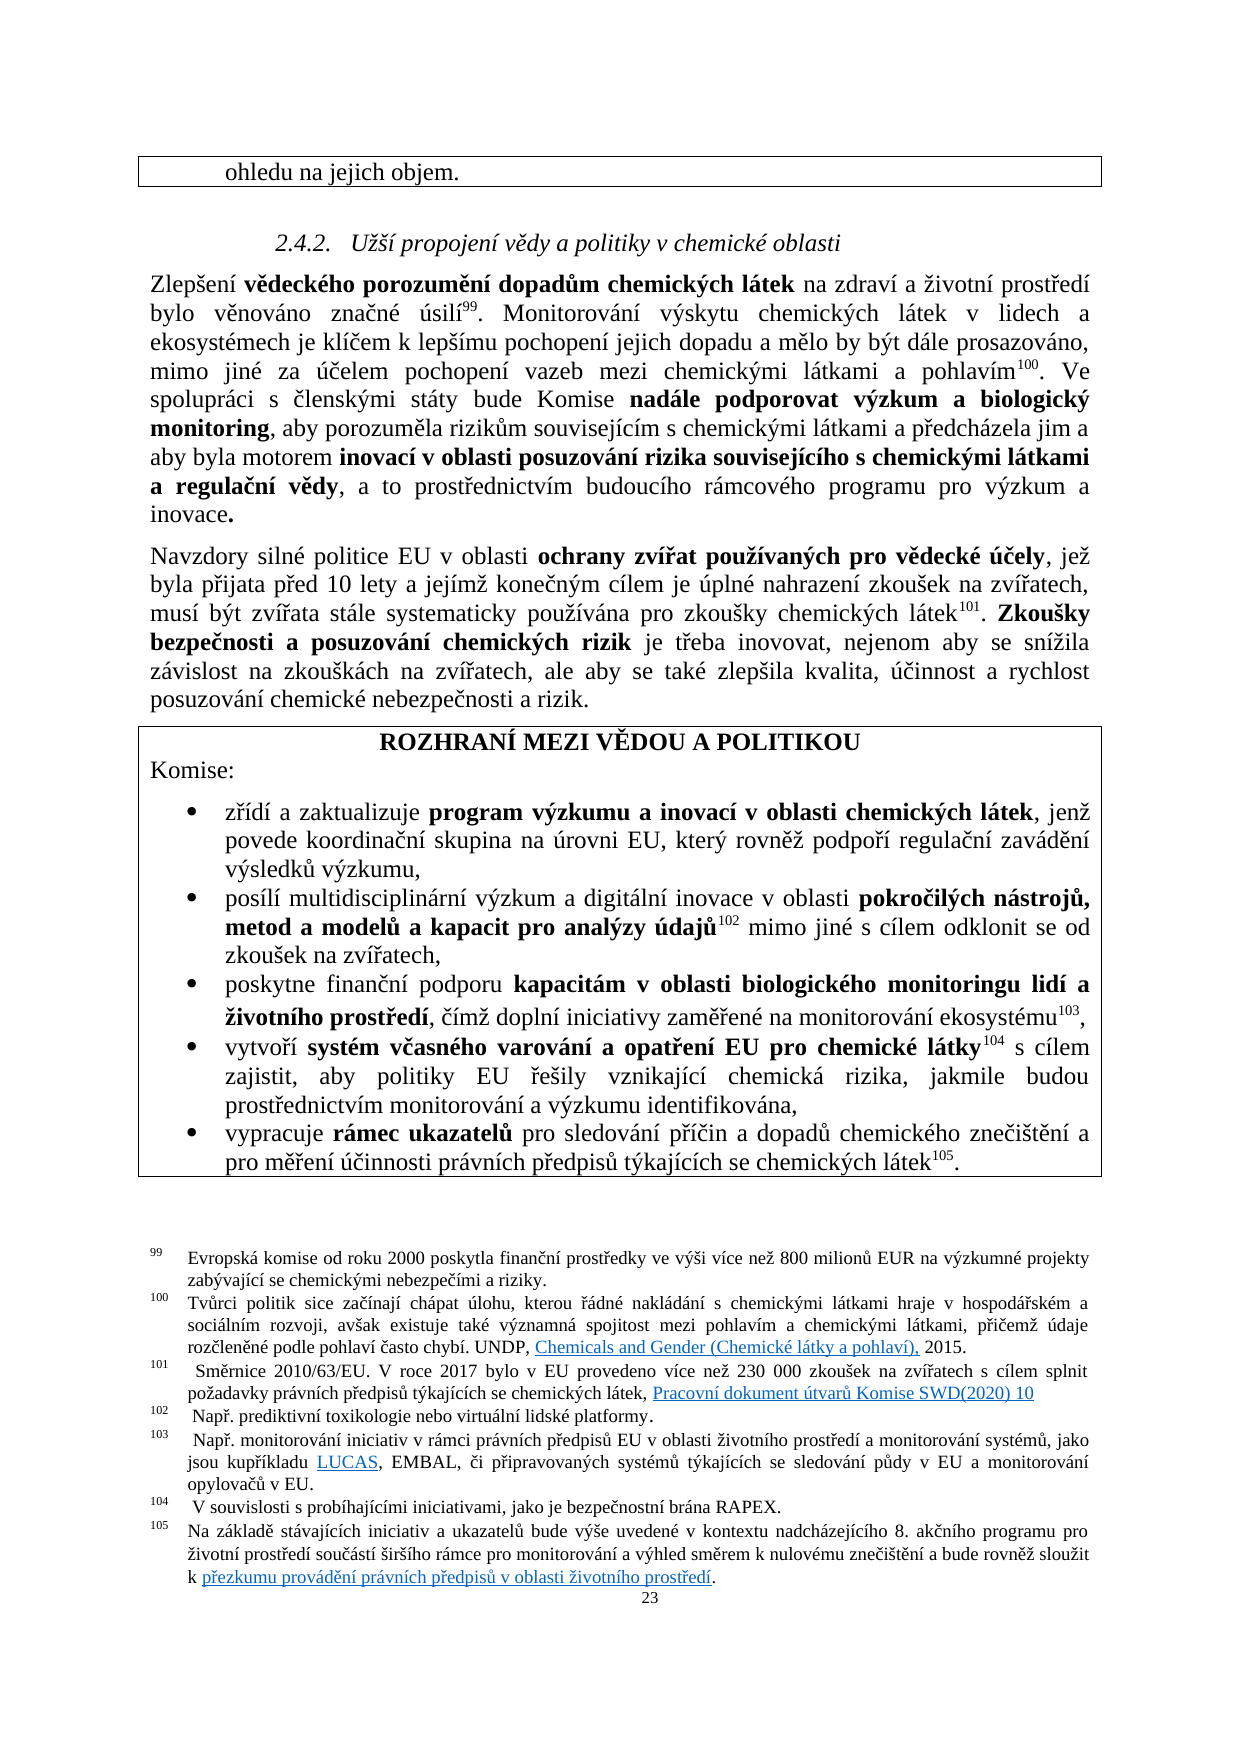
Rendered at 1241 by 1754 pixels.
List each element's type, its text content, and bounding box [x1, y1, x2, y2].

list Užší propojení vědy a politiky v chemické oblasti [275, 228, 1090, 257]
text Zlepšení vědeckého porozumění dopadům chemických látek na zdraví a životní prostředí bylo věnováno značné úsilí. Monitorování výskytu chemických látek v lidech a ekosystémech je klíčem k lepšímu pochopení jejich dopadu a mělo by být dále prosazováno, mimo jiné za účelem pochopení vazeb mezi chemickými látkami a pohlavím. Ve spolupráci s členskými státy bude Komise nadále podporovat výzkum a biologický monitoring, aby porozuměla rizikům souvisejícím s chemickými látkami a předcházela jim a aby byla motorem inovací v oblasti posuzování rizika souvisejícího s chemickými látkami a regulační vědy, a to prostřednictvím budoucího rámcového programu pro výzkum a inovace. [150, 269, 1090, 528]
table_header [139, 157, 1101, 186]
text Navzdory silné politice EU v oblasti ochrany zvířat používaných pro vědecké účely, jež byla přijata před 10 lety a jejímž konečným cílem je úplné nahrazení zkoušek na zvířatech, musí být zvířata stále systematicky používána pro zkoušky chemických látek. Zkoušky bezpečnosti a posuzování chemických rizik je třeba inovovat, nejenom aby se snížila závislost na zkouškách na zvířatech, ale aby se také zlepšila kvalita, účinnost a rychlost posuzování chemické nebezpečnosti a rizik. [150, 541, 1090, 713]
table_header ROZHRANÍ MEZI VĚDOU A POLITIKOU Komise: zřídí a zaktualizuje program výzkumu a inovací v oblasti chemických látek, jenž povede koordinační skupina na úrovni EU, který rovněž podpoří regulační zavádění výsledků výzkumu, posílí multidisciplinární výzkum a digitální inovace v oblasti pokročilých nástrojů, metod a modelů a kapacit pro analýzy údajů mimo jiné s cílem odklonit se od zkoušek na zvířatech, poskytne finanční podporu kapacitám v oblasti biologického monitoringu lidí a životního prostředí, čímž doplní iniciativy zaměřené na monitorování ekosystému, vytvoří systém včasného varování a opatření EU pro chemické látky s cílem zajistit, aby politiky EU řešily vznikající chemická rizika, jakmile budou prostřednictvím monitorování a výzkumu identifikována, vypracuje rámec ukazatelů pro sledování příčin a dopadů chemického znečištění a pro měření účinnosti právních předpisů týkajících se chemických látek. [139, 727, 1101, 1176]
